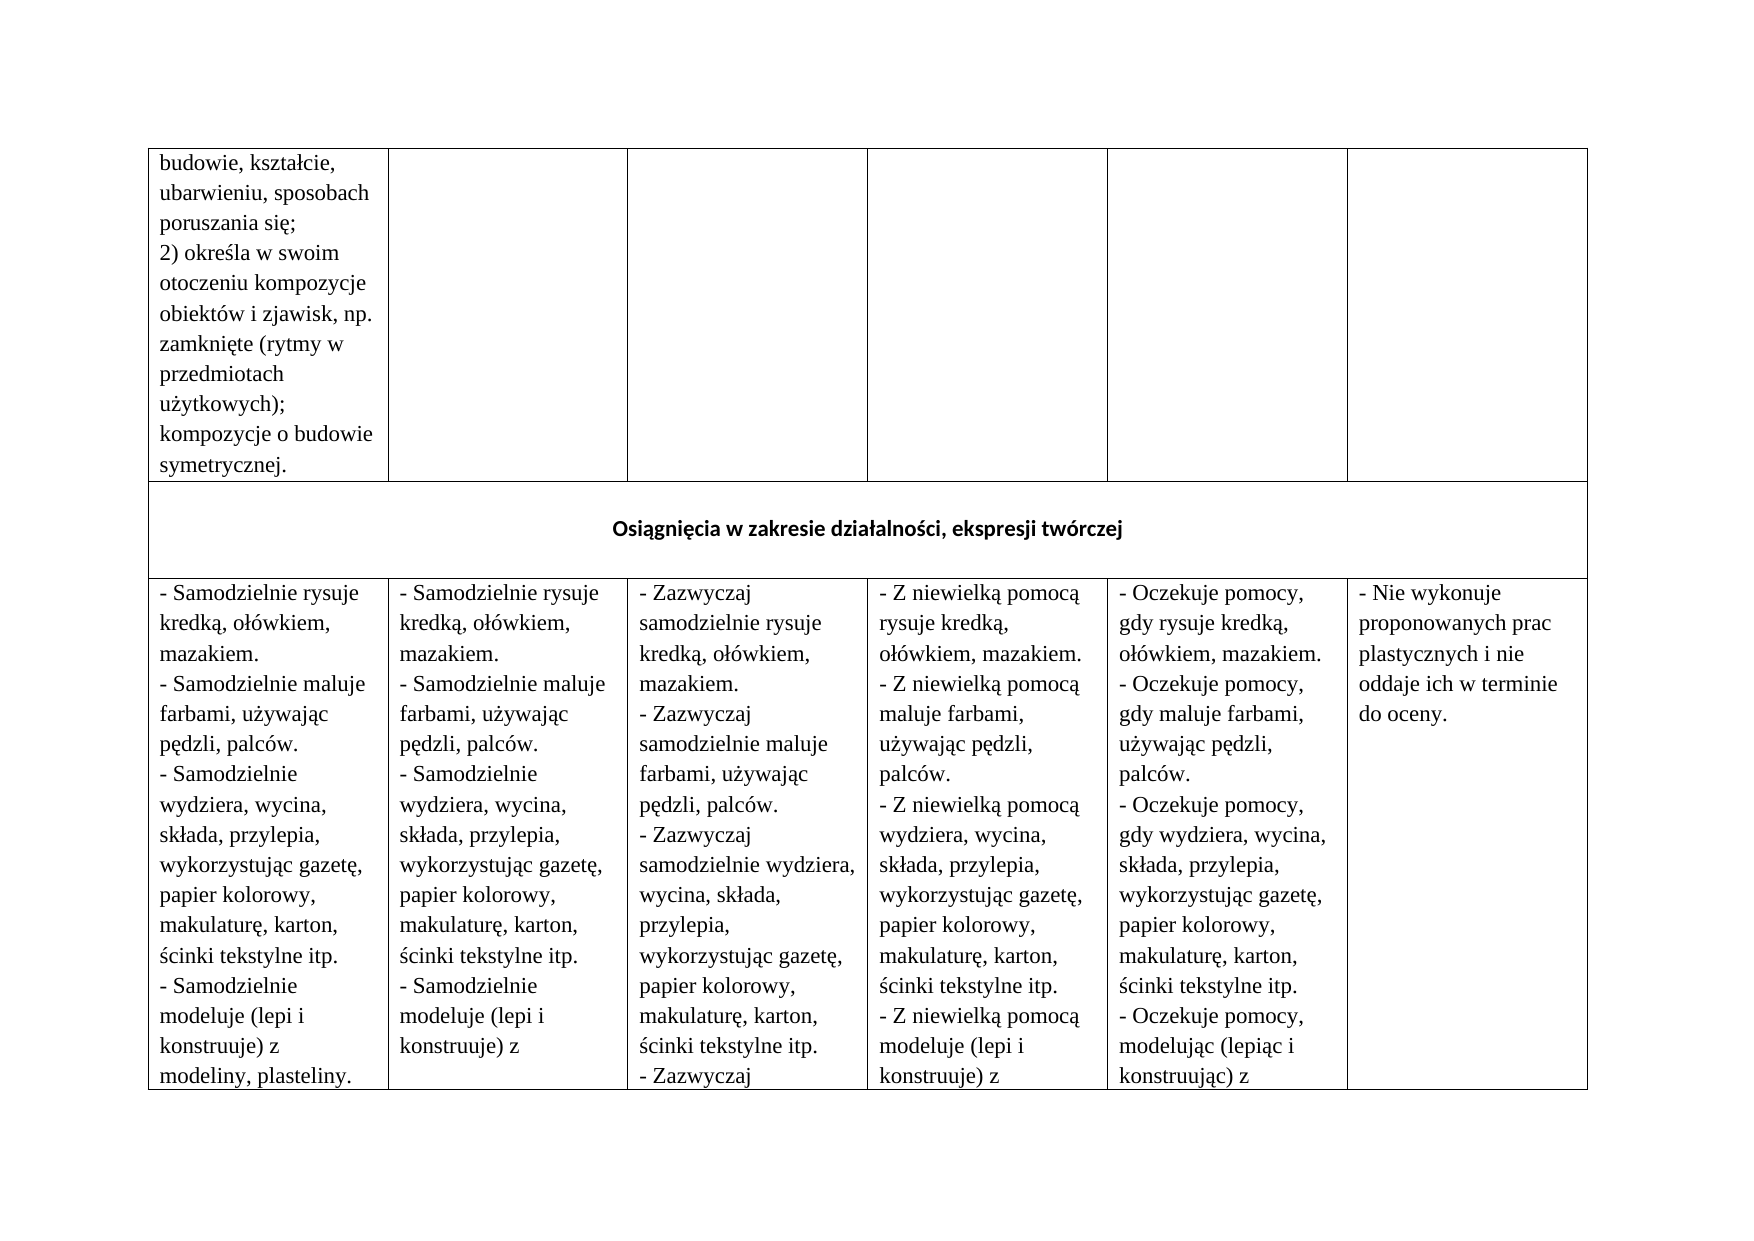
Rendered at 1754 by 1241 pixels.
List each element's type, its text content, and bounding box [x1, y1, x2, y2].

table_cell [868, 149, 1107, 481]
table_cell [389, 579, 627, 1089]
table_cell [1348, 579, 1587, 1089]
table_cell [149, 149, 388, 481]
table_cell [868, 579, 1107, 1089]
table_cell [628, 579, 867, 1089]
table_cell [1108, 579, 1347, 1089]
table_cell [1108, 149, 1347, 481]
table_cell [1348, 149, 1587, 481]
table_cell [149, 579, 388, 1089]
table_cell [628, 149, 867, 481]
table_cell Osiągnięcia w zakresie działalności, ekspresji twórczej [149, 482, 1587, 578]
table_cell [389, 149, 627, 481]
